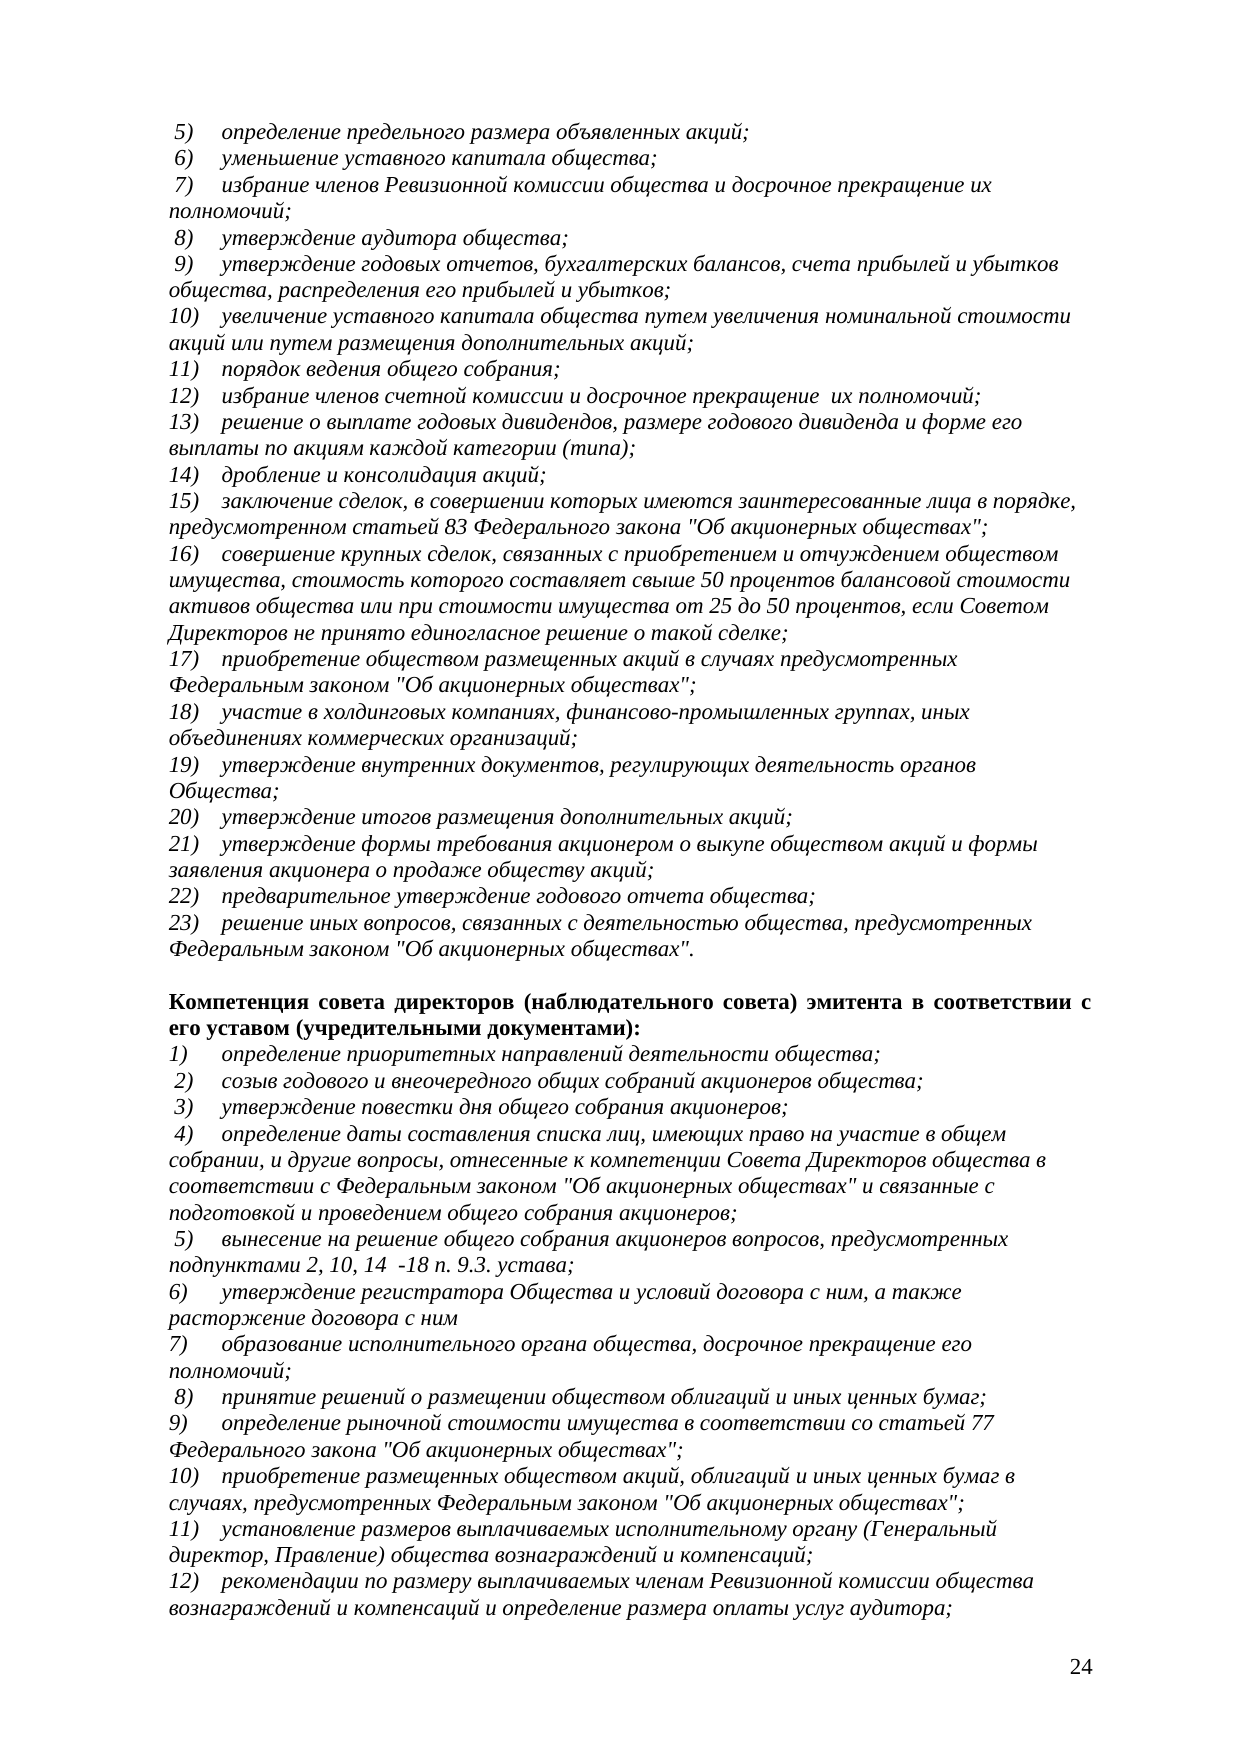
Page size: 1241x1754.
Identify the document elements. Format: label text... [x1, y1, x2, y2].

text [168, 1041, 1092, 1620]
text Компетенция совета директоров (наблюдательного совета) эмитента в соответствии с его уставом (учредительными документами): [168, 988, 1092, 1041]
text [168, 118, 1092, 961]
